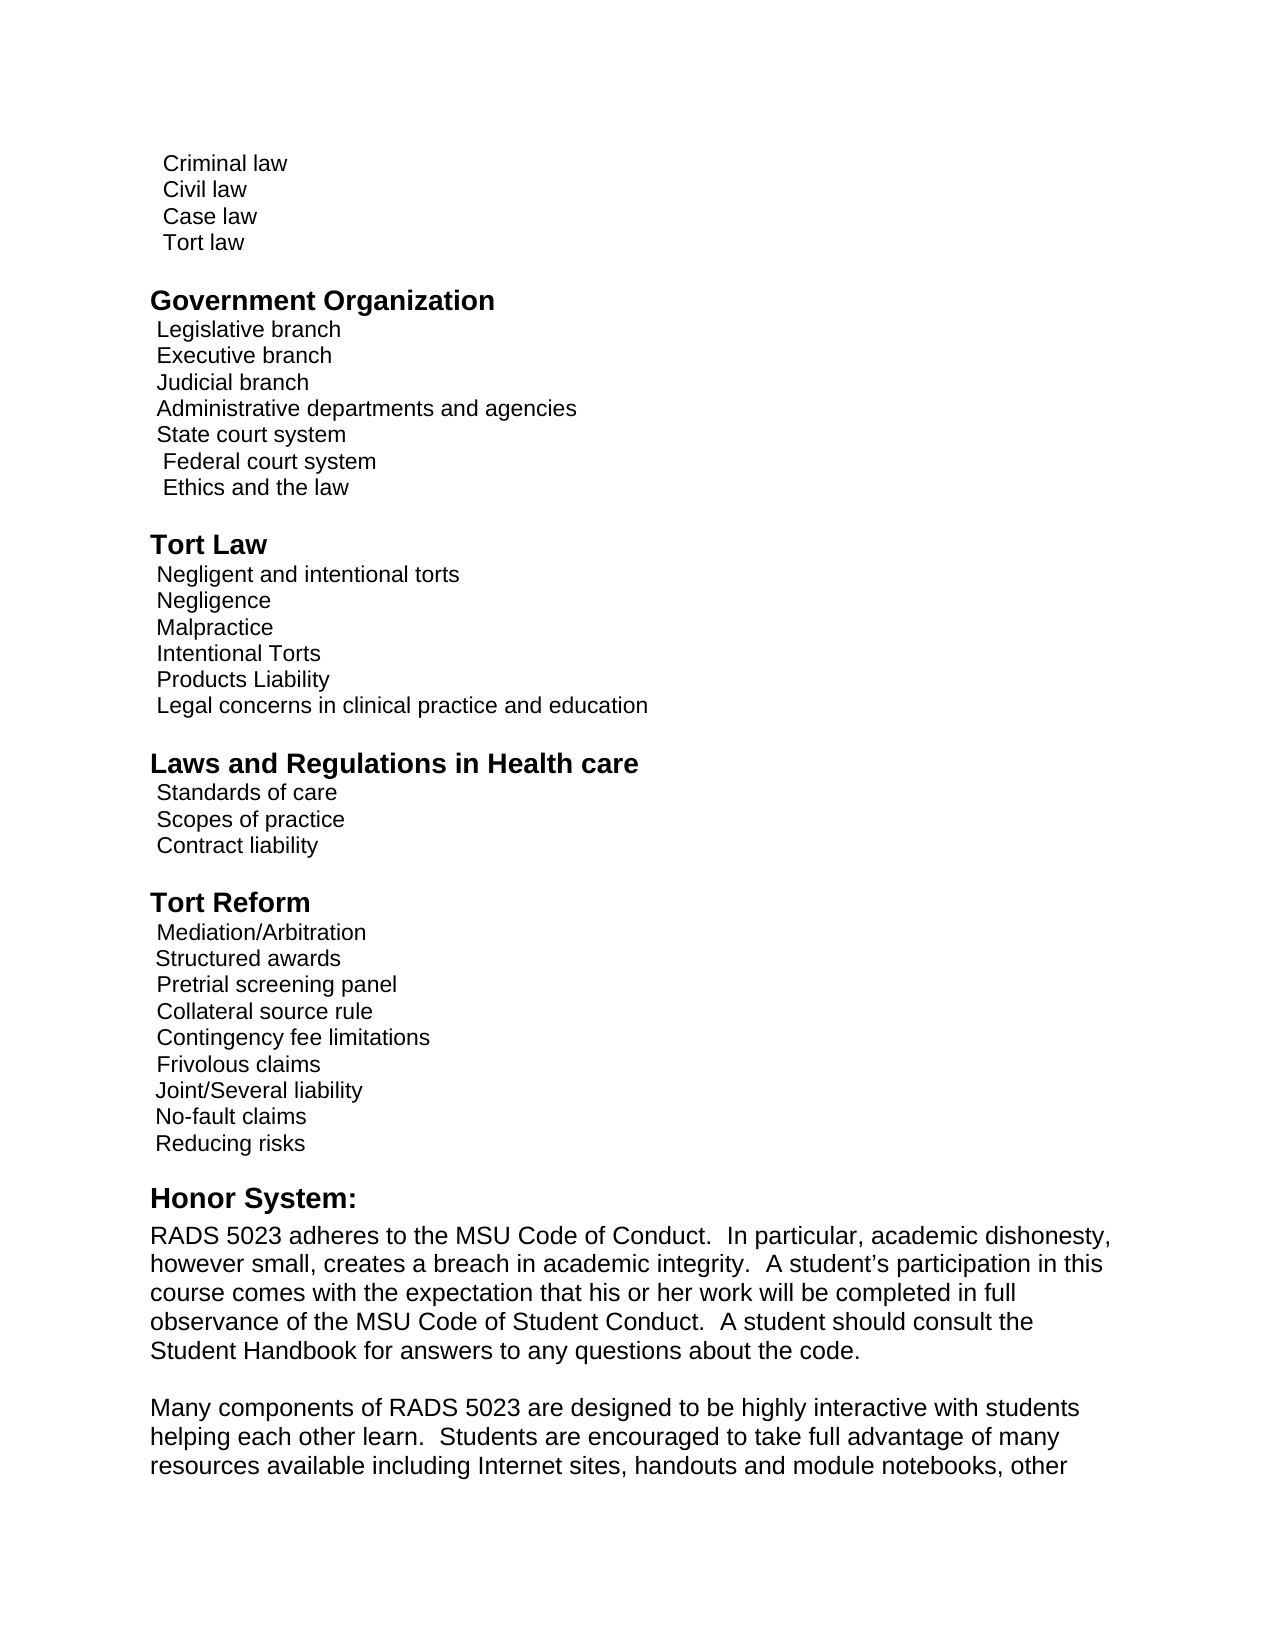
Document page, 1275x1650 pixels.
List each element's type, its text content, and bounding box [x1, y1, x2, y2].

text Negligent and intentional torts [150, 561, 1125, 587]
text Judicial branch [150, 368, 1125, 395]
text Tort law [150, 229, 1125, 255]
text Government Organization [150, 283, 1125, 316]
text Scopes of practice [150, 806, 1125, 832]
text Products Liability [150, 666, 1125, 692]
text Laws and Regulations in Health care [150, 747, 1125, 779]
text Federal court system [150, 448, 1125, 474]
text Civil law [150, 176, 1125, 203]
text Ethics and the law [150, 474, 1125, 500]
text Standards of care [150, 779, 1125, 806]
text Contingency fee limitations [150, 1024, 1125, 1051]
text No-fault claims [150, 1103, 1125, 1129]
text Malpractice [150, 613, 1125, 640]
text Joint/Several liability [150, 1077, 1125, 1103]
text Executive branch [150, 342, 1125, 368]
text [150, 1393, 1125, 1479]
text RADS 5023 adheres to the MSU Code of Conduct. In particular, academic dishonesty, however small, creates a breach in academic integrity. A student’s participation in this course comes with the expectation that his or her work will be completed in full observance of the MSU Code of Student Conduct. A student should consult the Student Handbook for answers to any questions about the code. [150, 1221, 1125, 1364]
text Honor System: [150, 1181, 1125, 1214]
text Negligence [150, 587, 1125, 613]
text Intentional Torts [150, 640, 1125, 666]
text Legal concerns in clinical practice and education [150, 692, 1125, 719]
text Structured awards [150, 945, 1125, 971]
text Legislative branch [150, 316, 1125, 342]
text Case law [150, 203, 1125, 229]
text Criminal law [150, 150, 1125, 176]
text Tort Reform [150, 886, 1125, 919]
text Contract liability [150, 832, 1125, 858]
text Tort Law [150, 528, 1125, 561]
text Pretrial screening panel [150, 971, 1125, 998]
text Administrative departments and agencies [150, 395, 1125, 421]
text Frivolous claims [150, 1051, 1125, 1077]
text Collateral source rule [150, 998, 1125, 1024]
text State court system [150, 421, 1125, 448]
text Reducing risks [150, 1129, 1125, 1156]
text Mediation/Arbitration [150, 919, 1125, 945]
